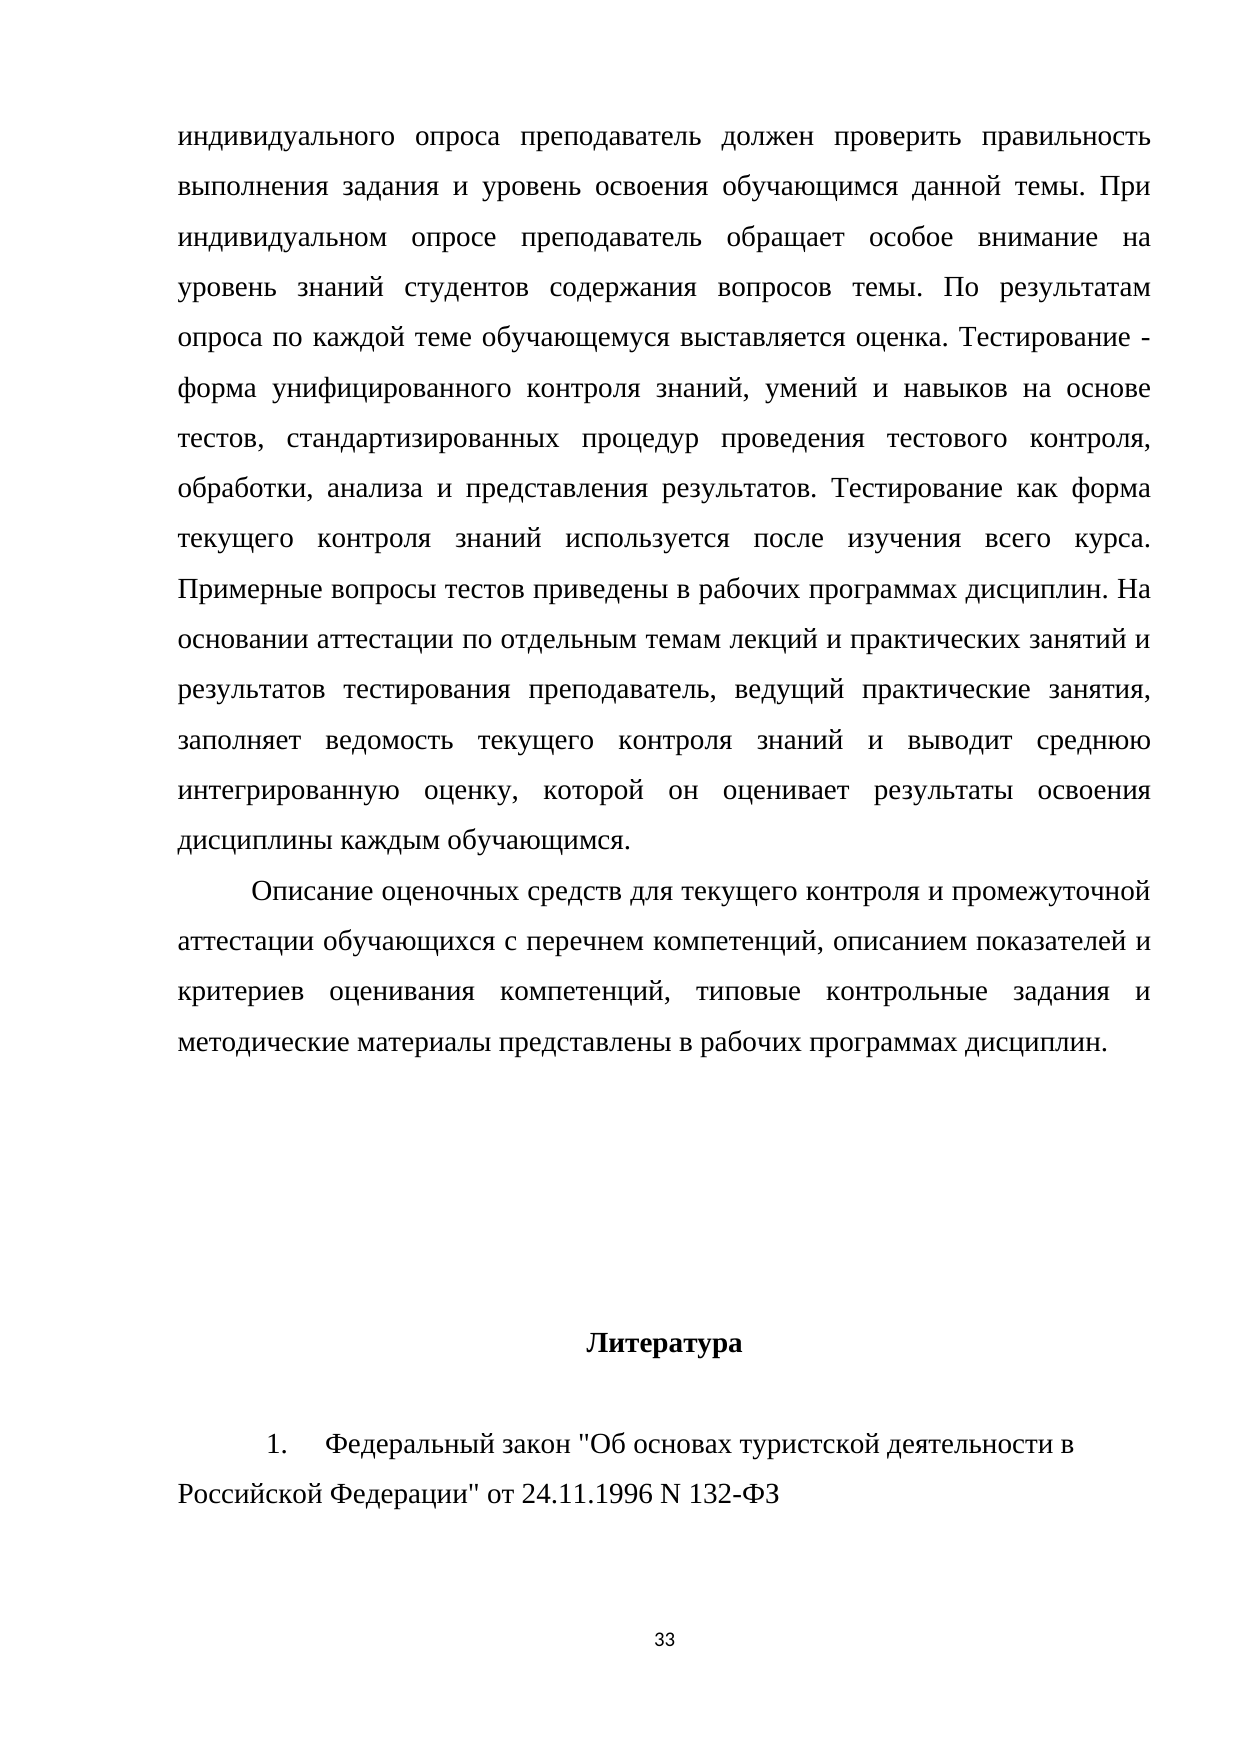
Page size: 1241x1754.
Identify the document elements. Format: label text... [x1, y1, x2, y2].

text Литература [177, 1326, 1152, 1359]
text Описание оценочных средств для текущего контроля и промежуточной аттестации обучающихся с перечнем компетенций, описанием показателей и критериев оценивания компетенций, типовые контрольные задания и методические материалы представлены в рабочих программах дисциплин. [177, 873, 1152, 1057]
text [177, 118, 1152, 856]
list Федеральный закон "Об основах туристской деятельности в Российской Федерации" от 24.11.1996 N 132-ФЗ [177, 1426, 1152, 1510]
